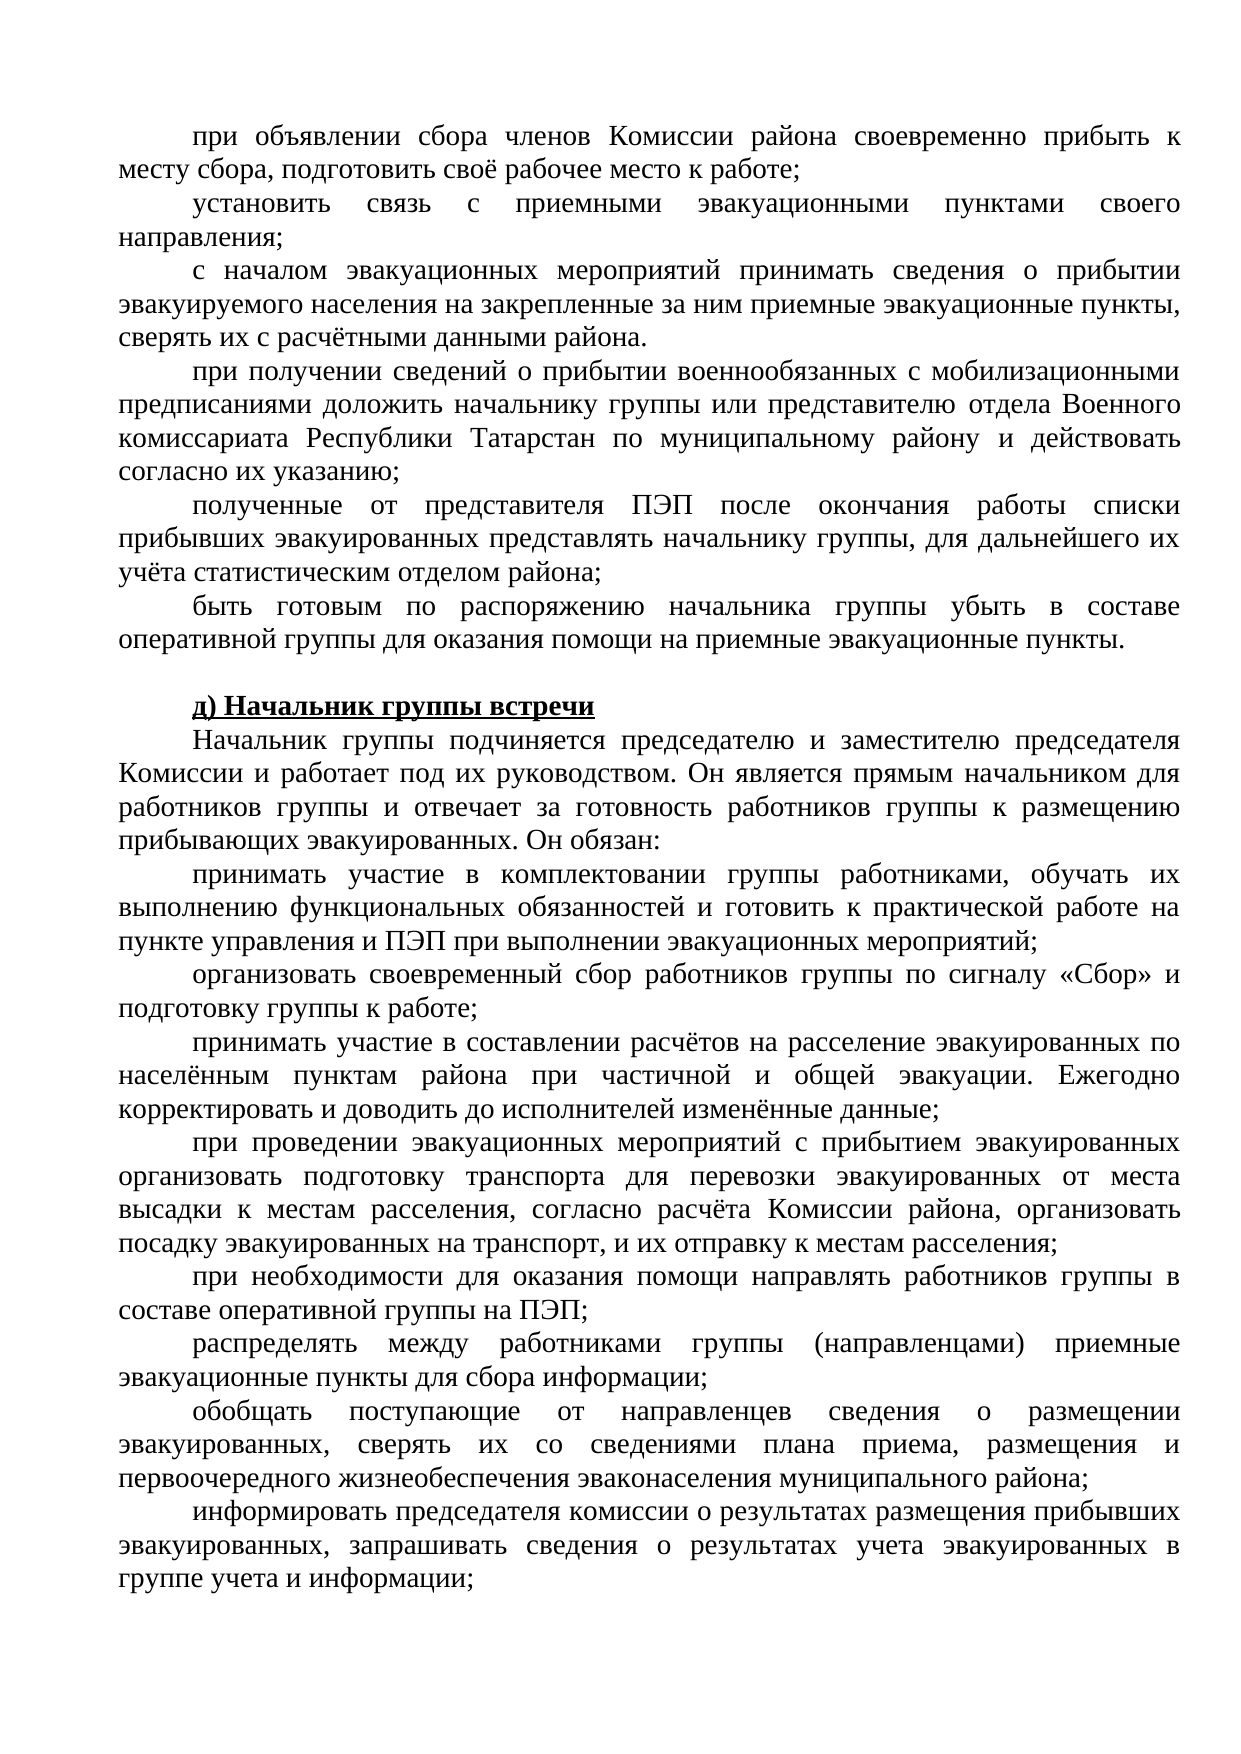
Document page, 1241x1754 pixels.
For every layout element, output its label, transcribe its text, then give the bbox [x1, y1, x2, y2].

text при получении сведений о прибытии военнообязанных с мобилизационными предписаниями доложить начальнику группы или представителю отдела Военного комиссариата Республики Татарстан по муниципальному району и действовать согласно их указанию; [118, 353, 1181, 487]
text полученные от представителя ПЭП после окончания работы списки прибывших эвакуированных представлять начальнику группы, для дальнейшего их учёта статистическим отделом района; [118, 487, 1181, 588]
text при необходимости для оказания помощи направлять работников группы в составе оперативной группы на ПЭП; [118, 1258, 1181, 1326]
text при объявлении сбора членов Комиссии района своевременно прибыть к месту сбора, подготовить своё рабочее место к работе; [118, 118, 1181, 185]
text быть готовым по распоряжению начальника группы убыть в составе оперативной группы для оказания помощи на приемные эвакуационные пункты. [118, 588, 1181, 655]
text информировать председателя комиссии о результатах размещения прибывших эвакуированных, запрашивать сведения о результатах учета эвакуированных в группе учета и информации; [118, 1493, 1181, 1594]
text принимать участие в составлении расчётов на расселение эвакуированных по населённым пунктам района при частичной и общей эвакуации. Ежегодно корректировать и доводить до исполнителей изменённые данные; [118, 1024, 1181, 1124]
text с началом эвакуационных мероприятий принимать сведения о прибытии эвакуируемого населения на закрепленные за ним приемные эвакуационные пункты, сверять их с расчётными данными района. [118, 252, 1181, 353]
text Начальник группы подчиняется председателю и заместителю председателя Комиссии и работает под их руководством. Он является прямым начальником для работников группы и отвечает за готовность работников группы к размещению прибывающих эвакуированных. Он обязан: [118, 722, 1181, 856]
text установить связь с приемными эвакуационными пунктами своего направления; [118, 185, 1181, 252]
text принимать участие в комплектовании группы работниками, обучать их выполнению функциональных обязанностей и готовить к практической работе на пункте управления и ПЭП при выполнении эвакуационных мероприятий; [118, 856, 1181, 957]
text при проведении эвакуационных мероприятий с прибытием эвакуированных организовать подготовку транспорта для перевозки эвакуированных от места высадки к местам расселения, согласно расчёта Комиссии района, организовать посадку эвакуированных на транспорт, и их отправку к местам расселения; [118, 1124, 1181, 1258]
text распределять между работниками группы (направленцами) приемные эвакуационные пункты для сбора информации; [118, 1326, 1181, 1393]
text д) Начальник группы встречи [118, 688, 1181, 722]
text обобщать поступающие от направленцев сведения о размещении эвакуированных, сверять их со сведениями плана приема, размещения и первоочередного жизнеобеспечения эваконаселения муниципального района; [118, 1393, 1181, 1493]
text организовать своевременный сбор работников группы по сигналу «Сбор» и подготовку группы к работе; [118, 957, 1181, 1024]
